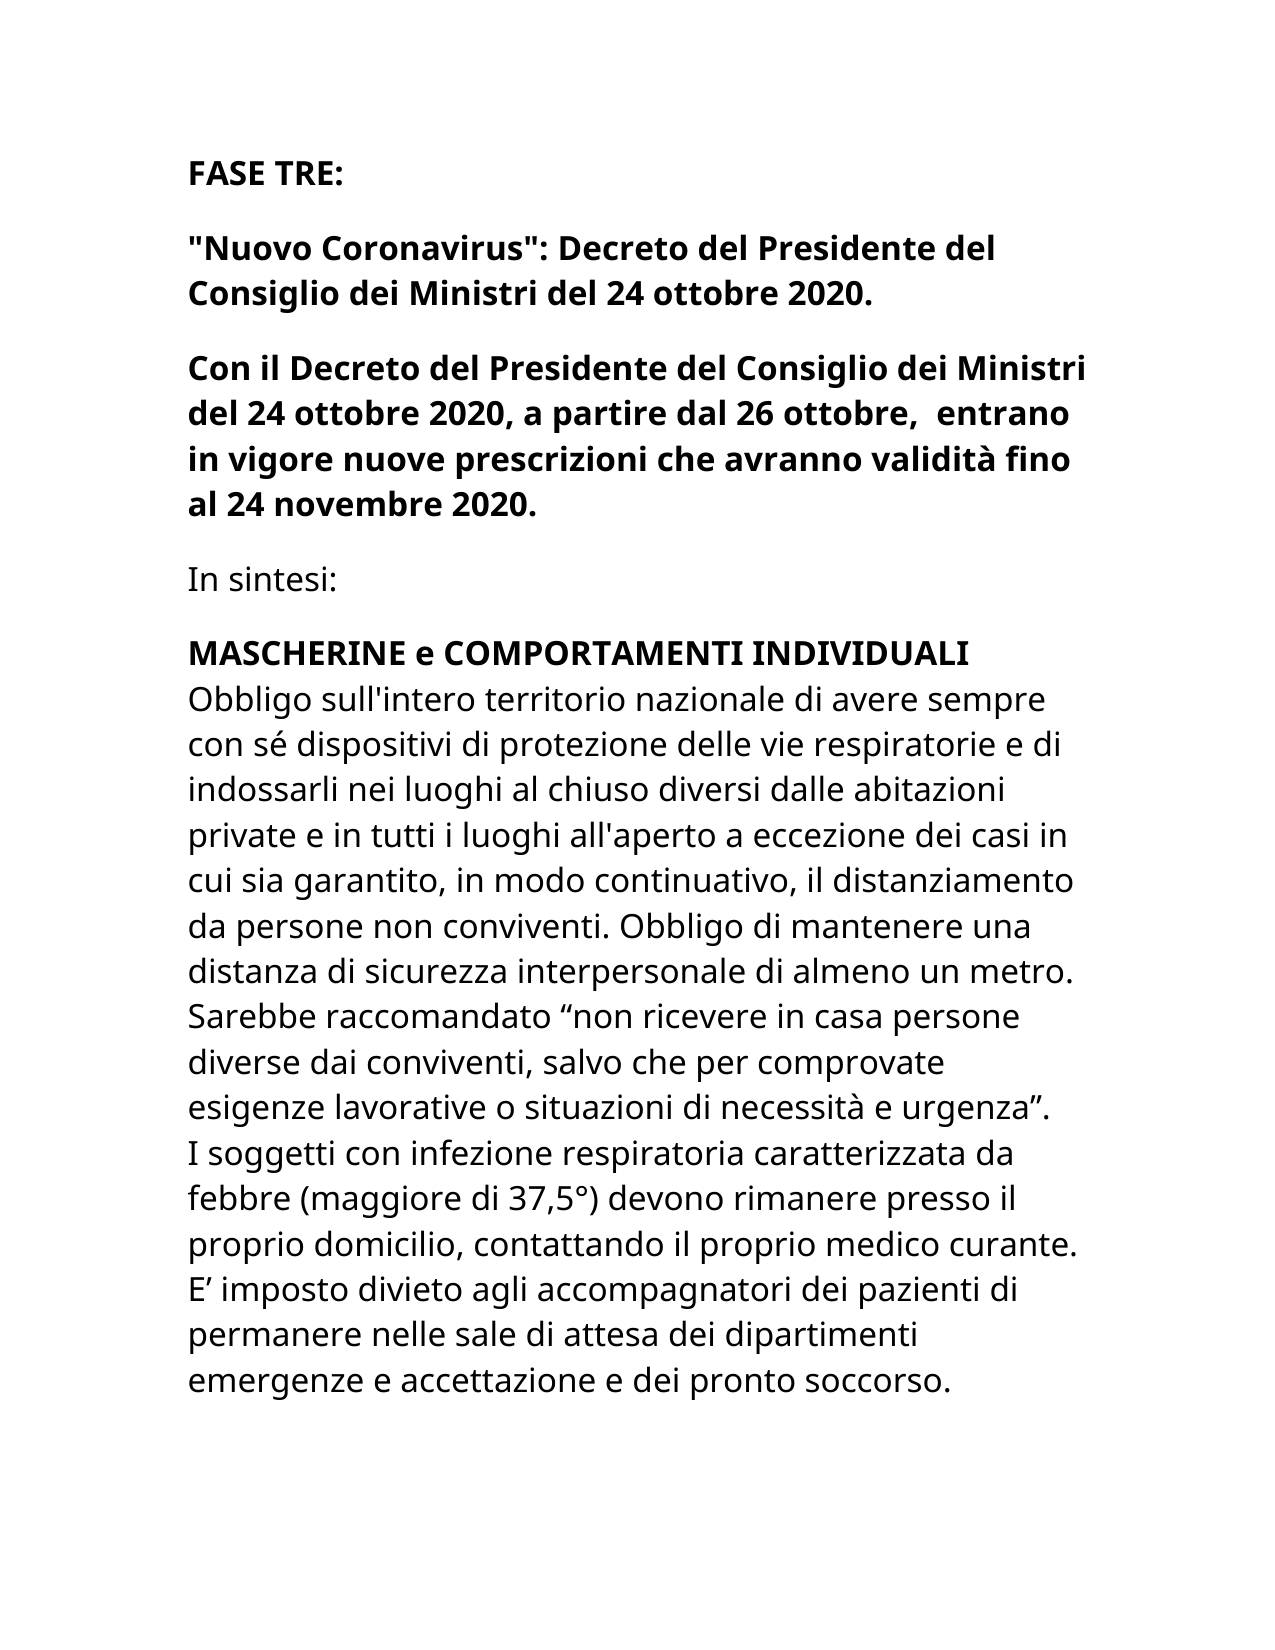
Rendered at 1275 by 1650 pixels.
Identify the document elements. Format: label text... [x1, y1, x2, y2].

text FASE TRE: [187, 150, 1087, 195]
text Sarebbe raccomandato “non ricevere in casa persone diverse dai conviventi, salvo che per comprovate esigenze lavorative o situazioni di necessità e urgenza”. [187, 993, 1087, 1129]
text I soggetti con infezione respiratoria caratterizzata da febbre (maggiore di 37,5°) devono rimanere presso il proprio domicilio, contattando il proprio medico curante. E’ imposto divieto agli accompagnatori dei pazienti di permanere nelle sale di attesa dei dipartimenti emergenze e accettazione e dei pronto soccorso. [187, 1129, 1087, 1426]
text Con il Decreto del Presidente del Consiglio dei Ministri del 24 ottobre 2020, a partire dal 26 ottobre, entrano in vigore nuove prescrizioni che avranno validità fino al 24 novembre 2020. [187, 344, 1087, 526]
text In sintesi: [187, 555, 1087, 601]
text "Nuovo Coronavirus": Decreto del Presidente del Consiglio dei Ministri del 24 ottobre 2020. [187, 224, 1087, 315]
text MASCHERINE e COMPORTAMENTI INDIVIDUALI Obbligo sull'intero territorio nazionale di avere sempre con sé dispositivi di protezione delle vie respiratorie e di indossarli nei luoghi al chiuso diversi dalle abitazioni private e in tutti i luoghi all'aperto a eccezione dei casi in cui sia garantito, in modo continuativo, il distanziamento da persone non conviventi. Obbligo di mantenere una distanza di sicurezza interpersonale di almeno un metro. [187, 630, 1087, 993]
